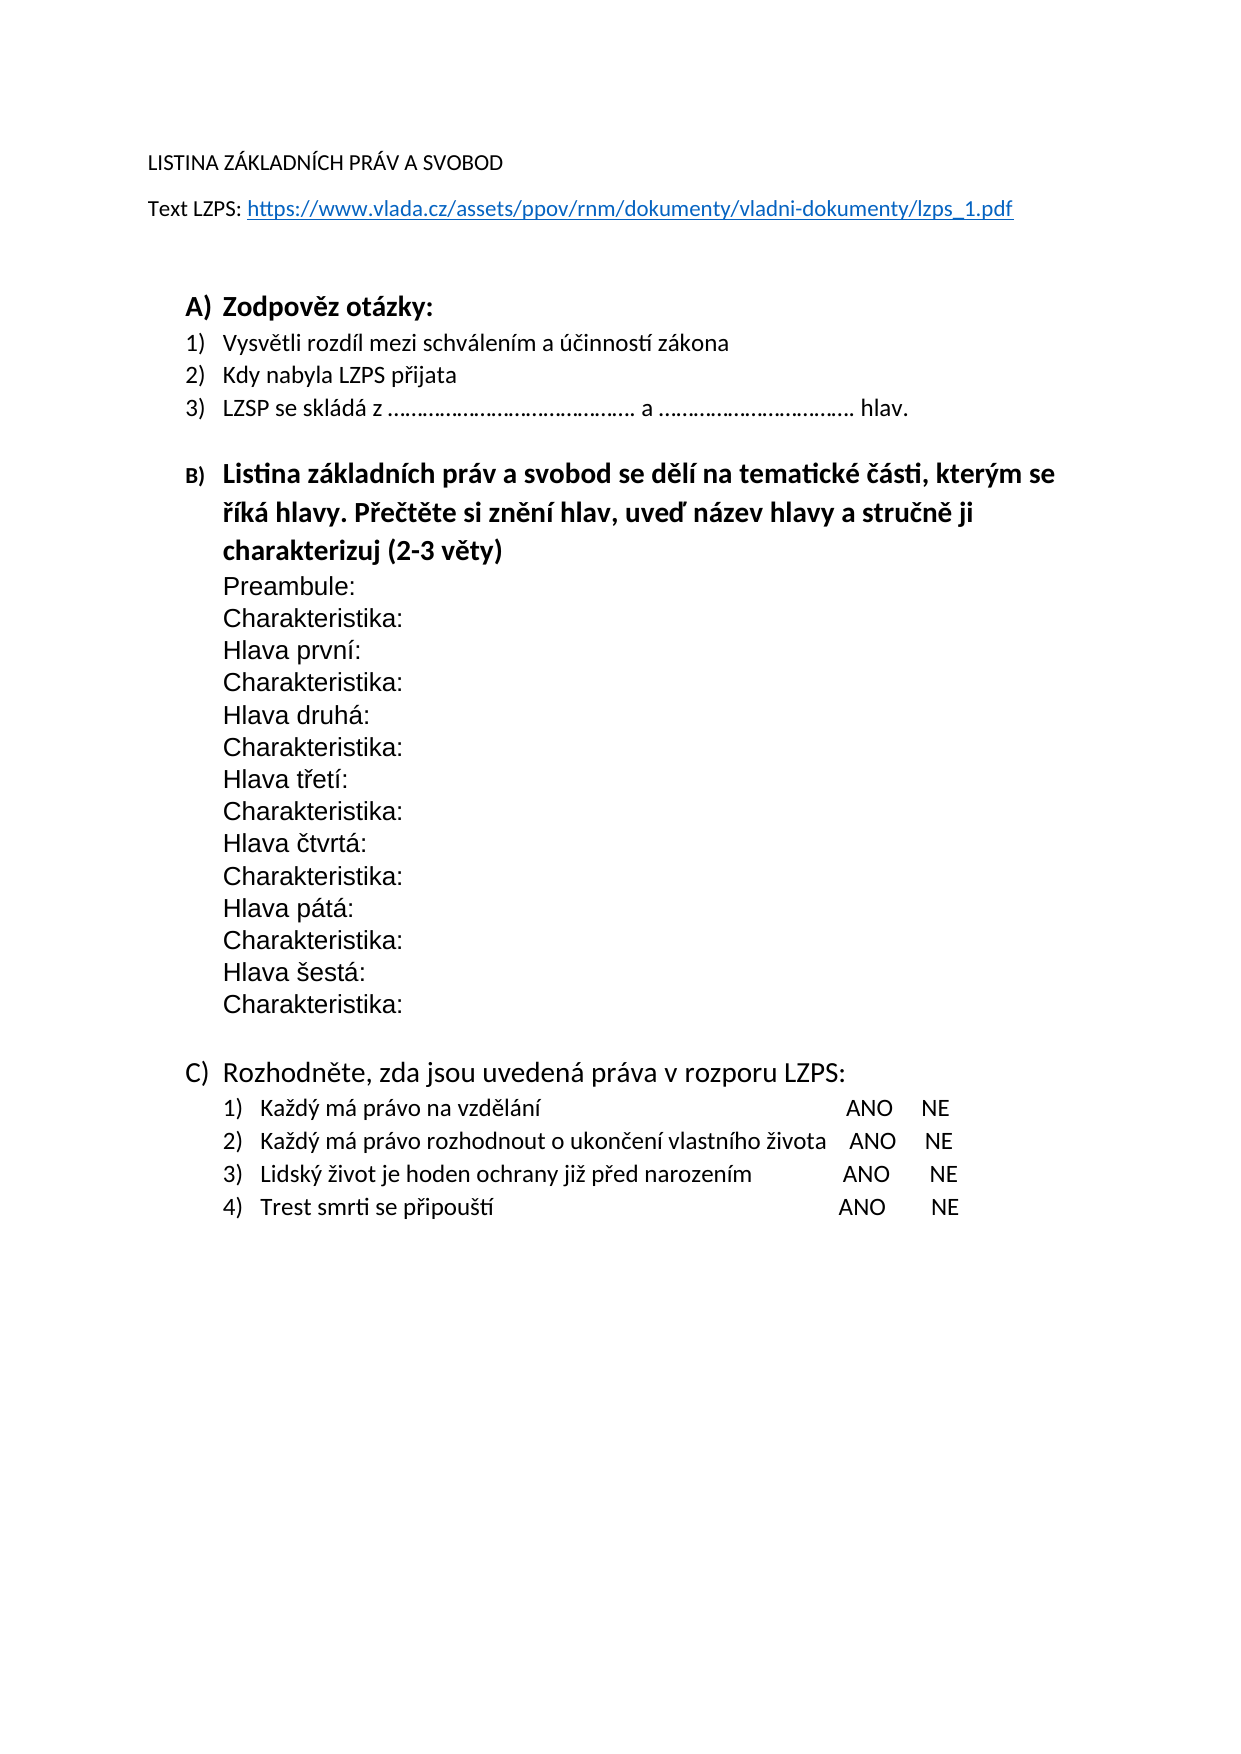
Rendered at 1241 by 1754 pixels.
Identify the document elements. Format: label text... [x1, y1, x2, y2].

list Charakteristika: [223, 796, 1093, 826]
list LZSP se skládá z ……………………………………. a ……………………………. hlav. [185, 392, 1093, 423]
text Text LZPS: https://www.vlada.cz/assets/ppov/rnm/dokumenty/vladni-dokumenty/lzps_1.pdf [148, 194, 1093, 222]
list Charakteristika: [223, 667, 1093, 697]
list Charakteristika: [223, 861, 1093, 891]
list Rozhodněte, zda jsou uvedená práva v rozporu LZPS: [185, 1054, 1093, 1089]
text LISTINA ZÁKLADNÍCH PRÁV A SVOBOD [148, 148, 1093, 176]
list Hlava druhá: [223, 700, 1093, 729]
list Vysvětli rozdíl mezi schválením a účinností zákona [185, 327, 1093, 357]
list Listina základních práv a svobod se dělí na tematické části, kterým se říká hlavy. Přečtěte si znění hlav, uveď název hlavy a stručně ji charakterizuj (2-3 věty) [185, 456, 1093, 568]
list Každý má právo na vzdělání ANO NE [223, 1092, 1093, 1123]
list Hlava první: [223, 635, 1093, 665]
list Hlava pátá: [223, 893, 1093, 923]
list Charakteristika: [223, 989, 1093, 1019]
list Kdy nabyla LZPS přijata [185, 359, 1093, 390]
list Charakteristika: [223, 603, 1093, 633]
list Každý má právo rozhodnout o ukončení vlastního života ANO NE [223, 1125, 1093, 1156]
list Lidský život je hoden ochrany již před narozením ANO NE [223, 1158, 1093, 1188]
list Zodpověz otázky: [185, 288, 1093, 324]
list Hlava čtvrtá: [223, 828, 1093, 858]
list Trest smrti se připouští ANO NE [223, 1191, 1093, 1221]
list Hlava třetí: [223, 764, 1093, 794]
list Hlava šestá: [223, 957, 1093, 987]
list Preambule: [223, 571, 1093, 601]
list Charakteristika: [223, 732, 1093, 762]
list Charakteristika: [223, 925, 1093, 955]
